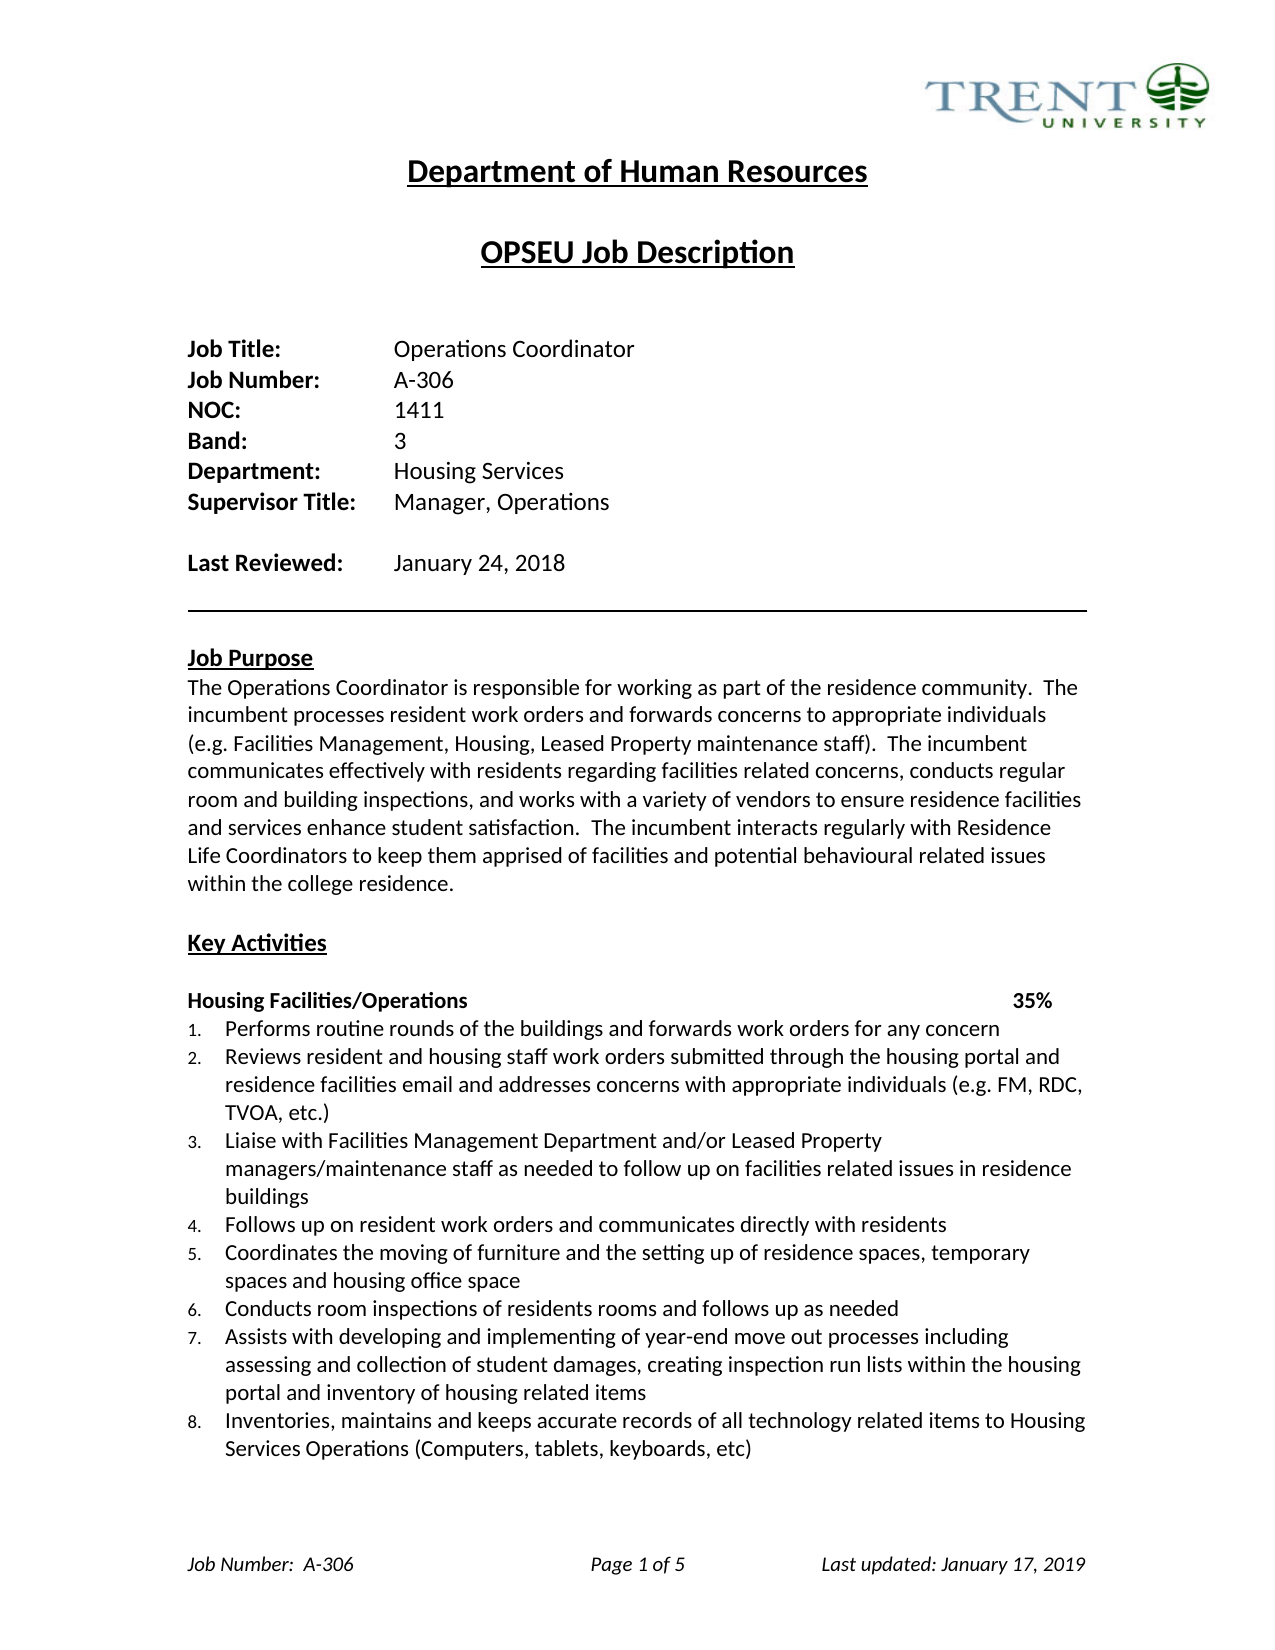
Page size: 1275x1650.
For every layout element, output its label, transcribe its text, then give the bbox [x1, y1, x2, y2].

list Conducts room inspections of residents rooms and follows up as needed [187, 1294, 1087, 1322]
text Job Purpose [187, 642, 1087, 673]
text Housing Facilities/Operations 35% [187, 986, 1087, 1014]
text Last Reviewed: January 24, 2018 [187, 547, 1087, 577]
text Key Activities [187, 927, 1087, 958]
list Liaise with Facilities Management Department and/or Leased Property managers/maintenance staff as needed to follow up on facilities related issues in residence buildings [187, 1126, 1087, 1210]
list Performs routine rounds of the buildings and forwards work orders for any concern [187, 1014, 1087, 1042]
text OPSEU Job Description [187, 231, 1087, 272]
text Job Title: Operations Coordinator [187, 333, 1087, 364]
picture [920, 56, 1216, 141]
text Job Number: A-306 [187, 364, 1087, 394]
list Reviews resident and housing staff work orders submitted through the housing portal and residence facilities email and addresses concerns with appropriate individuals (e.g. FM, RDC, TVOA, etc.) [187, 1042, 1087, 1126]
text Band: 3 [187, 425, 1087, 455]
list Inventories, maintains and keeps accurate records of all technology related items to Housing Services Operations (Computers, tablets, keyboards, etc) [187, 1406, 1087, 1462]
text The Operations Coordinator is responsible for working as part of the residence community. The incumbent processes resident work orders and forwards concerns to appropriate individuals (e.g. Facilities Management, Housing, Leased Property maintenance staff). The incumbent communicates effectively with residents regarding facilities related concerns, conducts regular room and building inspections, and works with a variety of vendors to ensure residence facilities and services enhance student satisfaction. The incumbent interacts regularly with Residence Life Coordinators to keep them apprised of facilities and potential behavioural related issues within the college residence. [187, 673, 1087, 897]
list Assists with developing and implementing of year-end move out processes including assessing and collection of student damages, creating inspection run lists within the housing portal and inventory of housing related items [187, 1322, 1087, 1406]
text Department of Human Resources [187, 150, 1087, 191]
text NOC: 1411 [187, 394, 1087, 425]
text Supervisor Title: Manager, Operations [187, 486, 1087, 516]
list Coordinates the moving of furniture and the setting up of residence spaces, temporary spaces and housing office space [187, 1238, 1087, 1294]
text Department: Housing Services [187, 455, 1087, 486]
list Follows up on resident work orders and communicates directly with residents [187, 1210, 1087, 1238]
